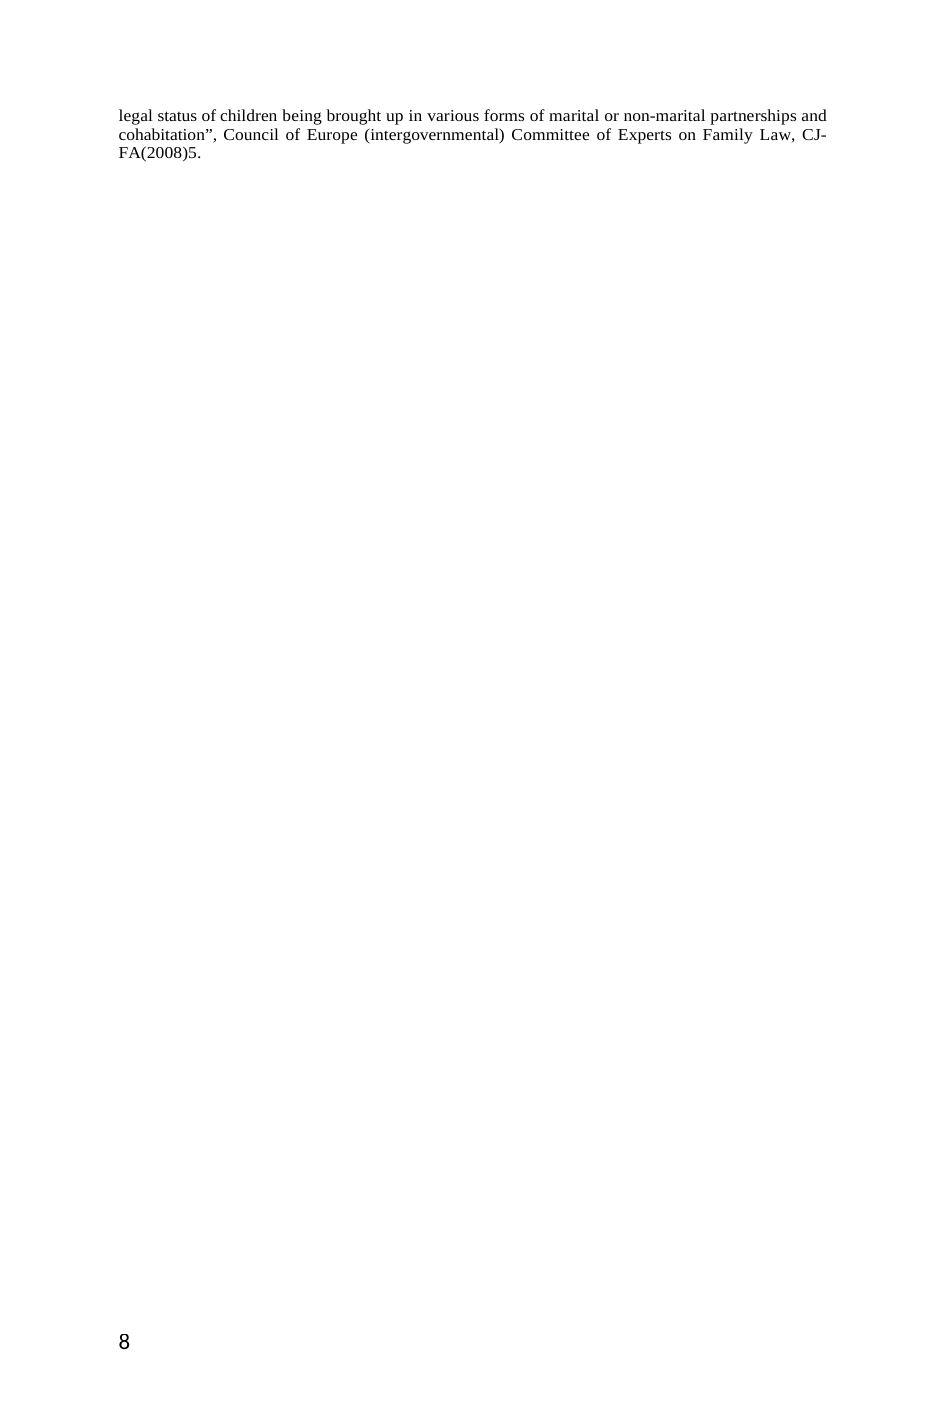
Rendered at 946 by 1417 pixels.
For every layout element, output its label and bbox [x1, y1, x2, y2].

list [118, 106, 827, 162]
